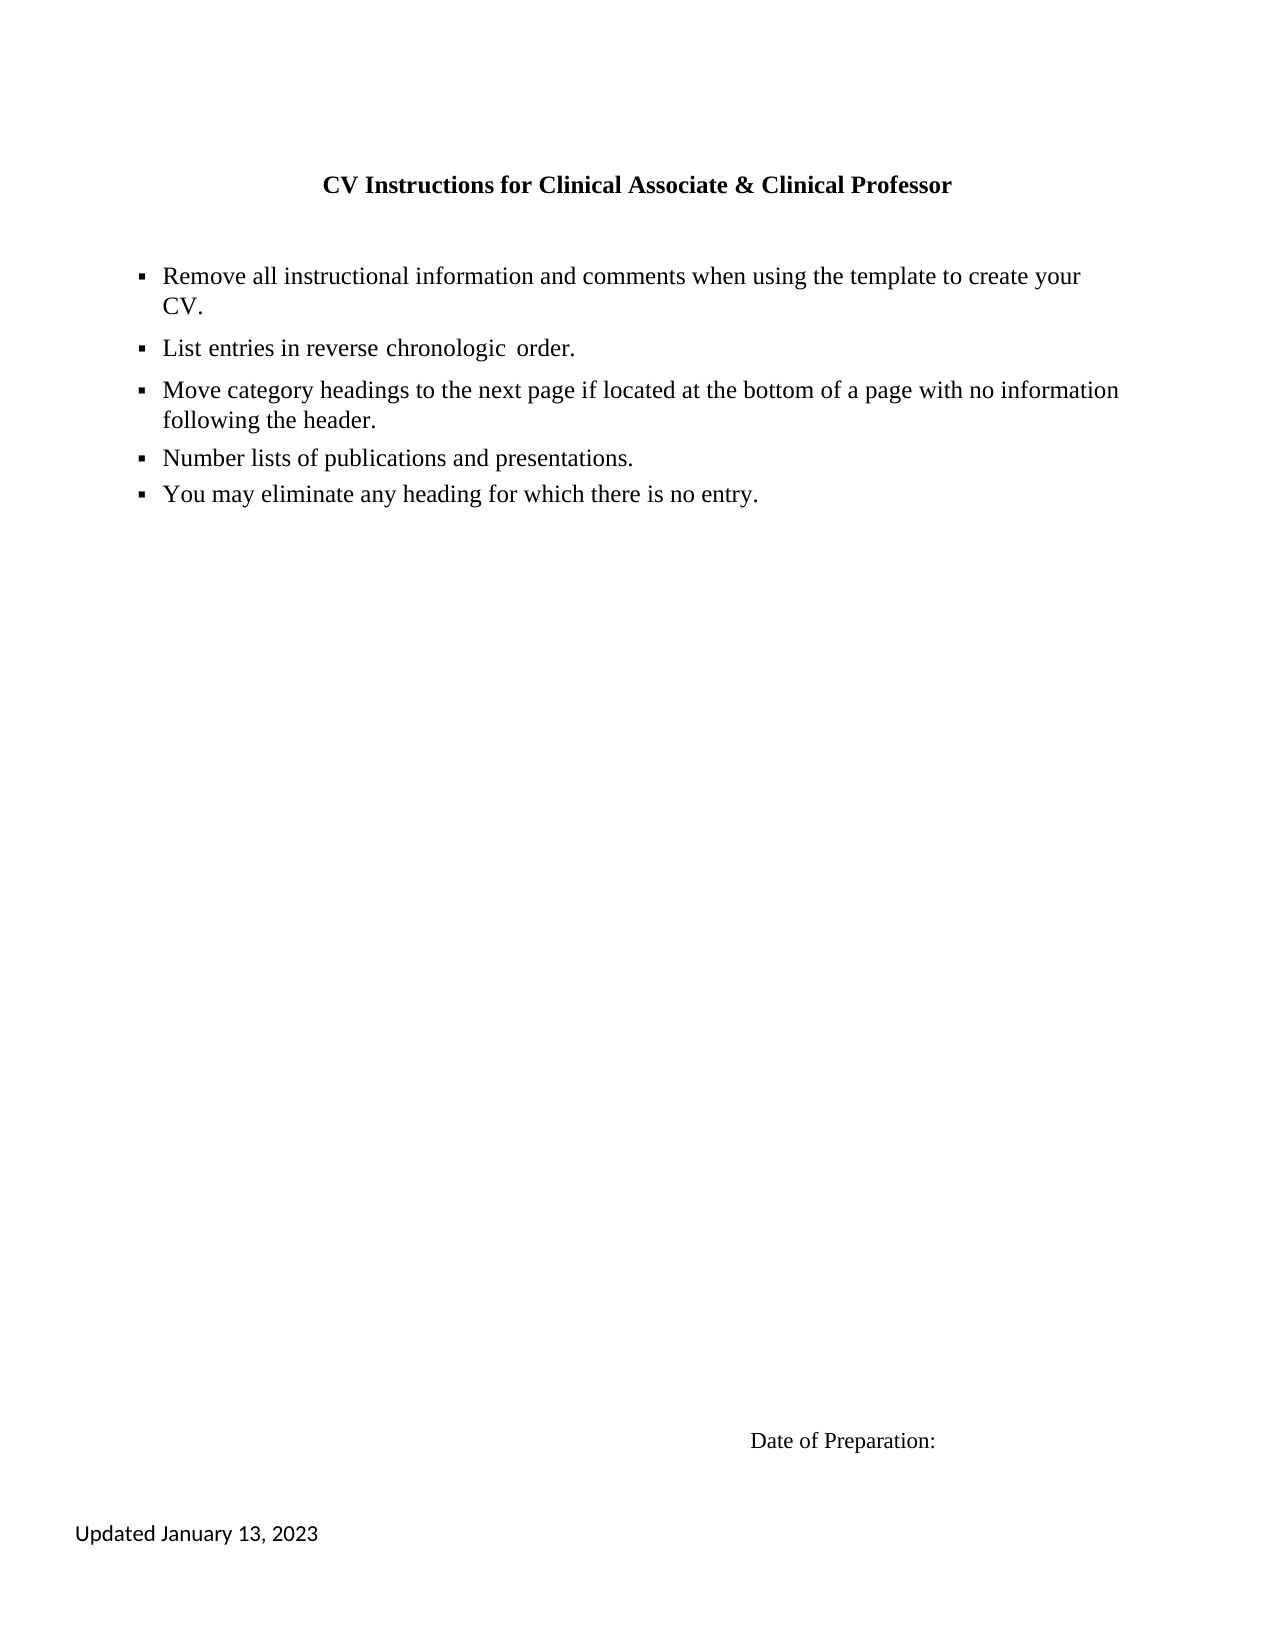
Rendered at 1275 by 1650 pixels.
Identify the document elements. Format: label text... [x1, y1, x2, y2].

text CV Instructions for Clinical Associate & Clinical Professor [75, 170, 1200, 199]
list Remove all instructional information and comments when using the template to create your CV. [137, 261, 1092, 319]
list Number lists of publications and presentations. [137, 447, 1200, 471]
list Move category headings to the next page if located at the bottom of a page with no information following the header. [137, 375, 1132, 433]
list List entries in reverse chronologic order. [137, 333, 1200, 362]
list You may eliminate any heading for which there is no entry. [137, 484, 1200, 507]
text Date of Preparation: [75, 1427, 1200, 1453]
